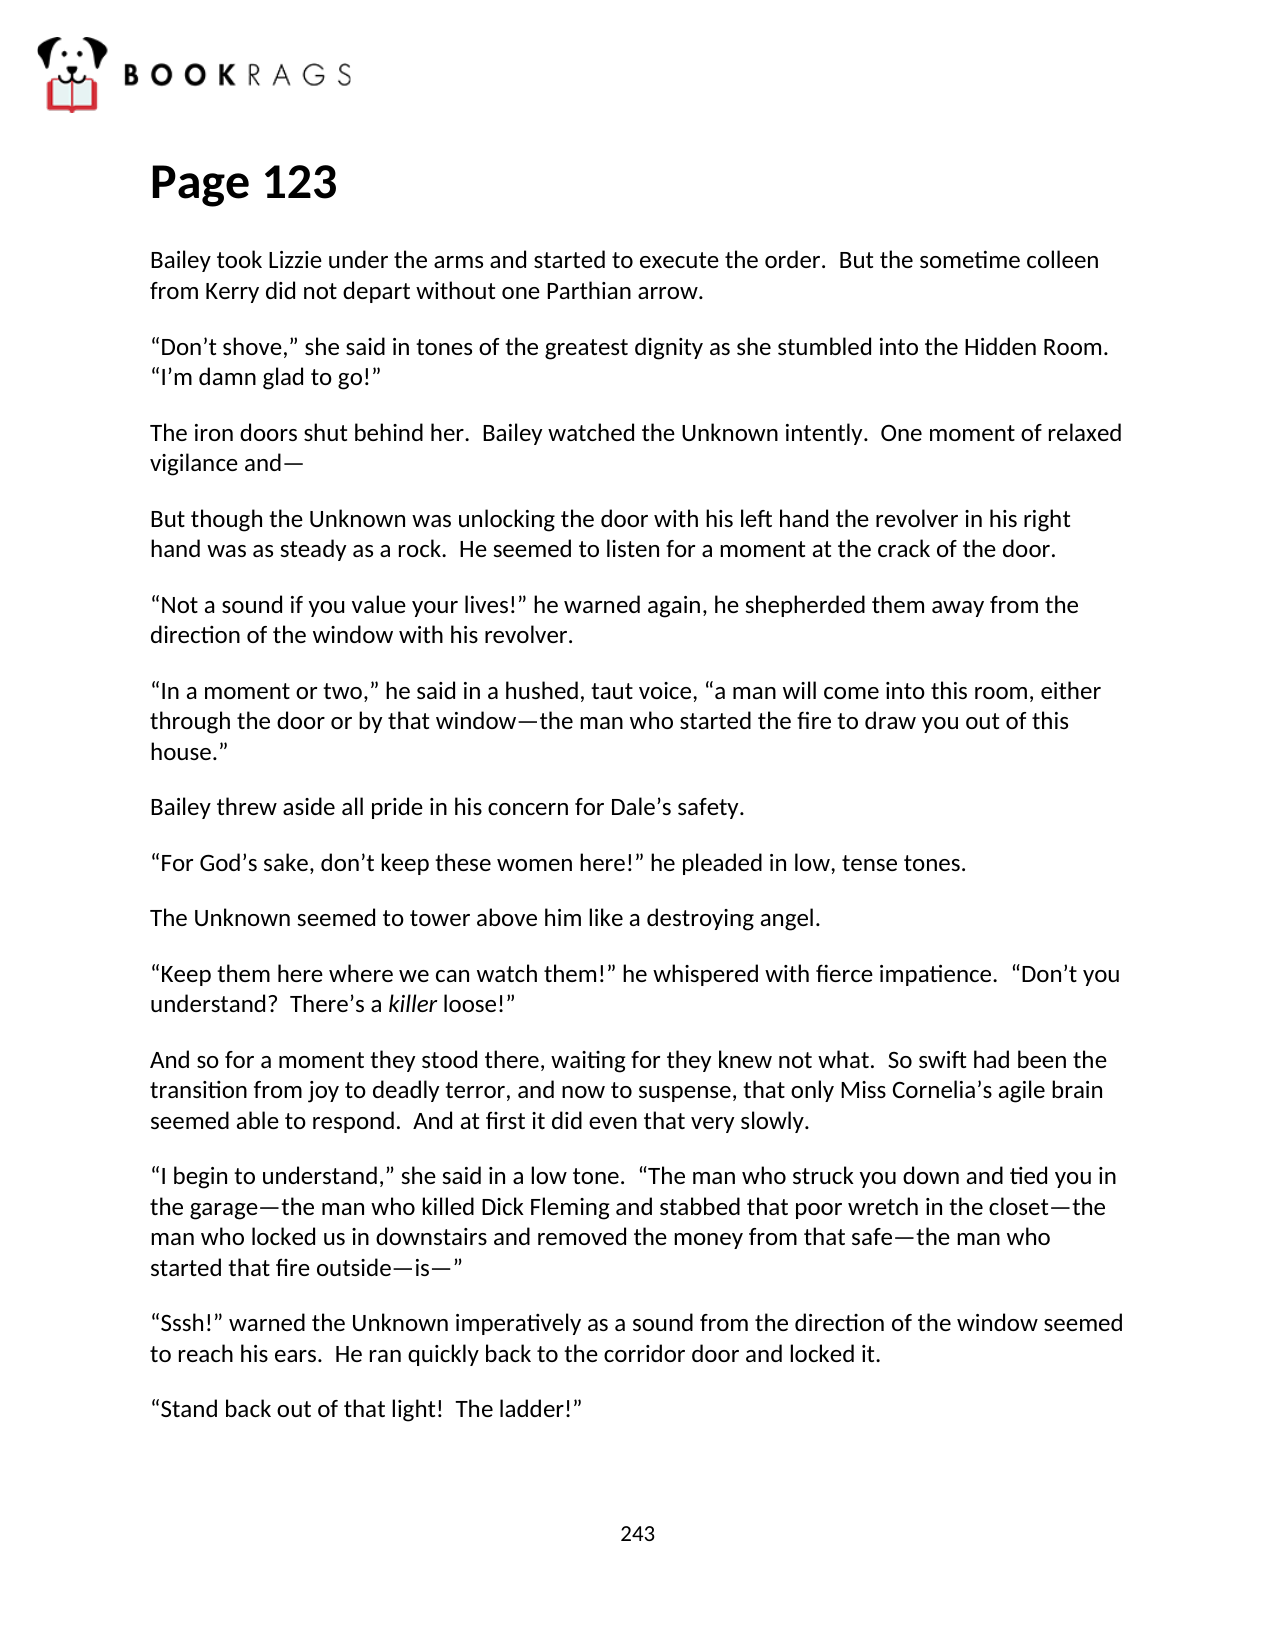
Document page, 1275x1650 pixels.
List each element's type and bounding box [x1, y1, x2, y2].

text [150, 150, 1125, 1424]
picture [37, 37, 351, 113]
